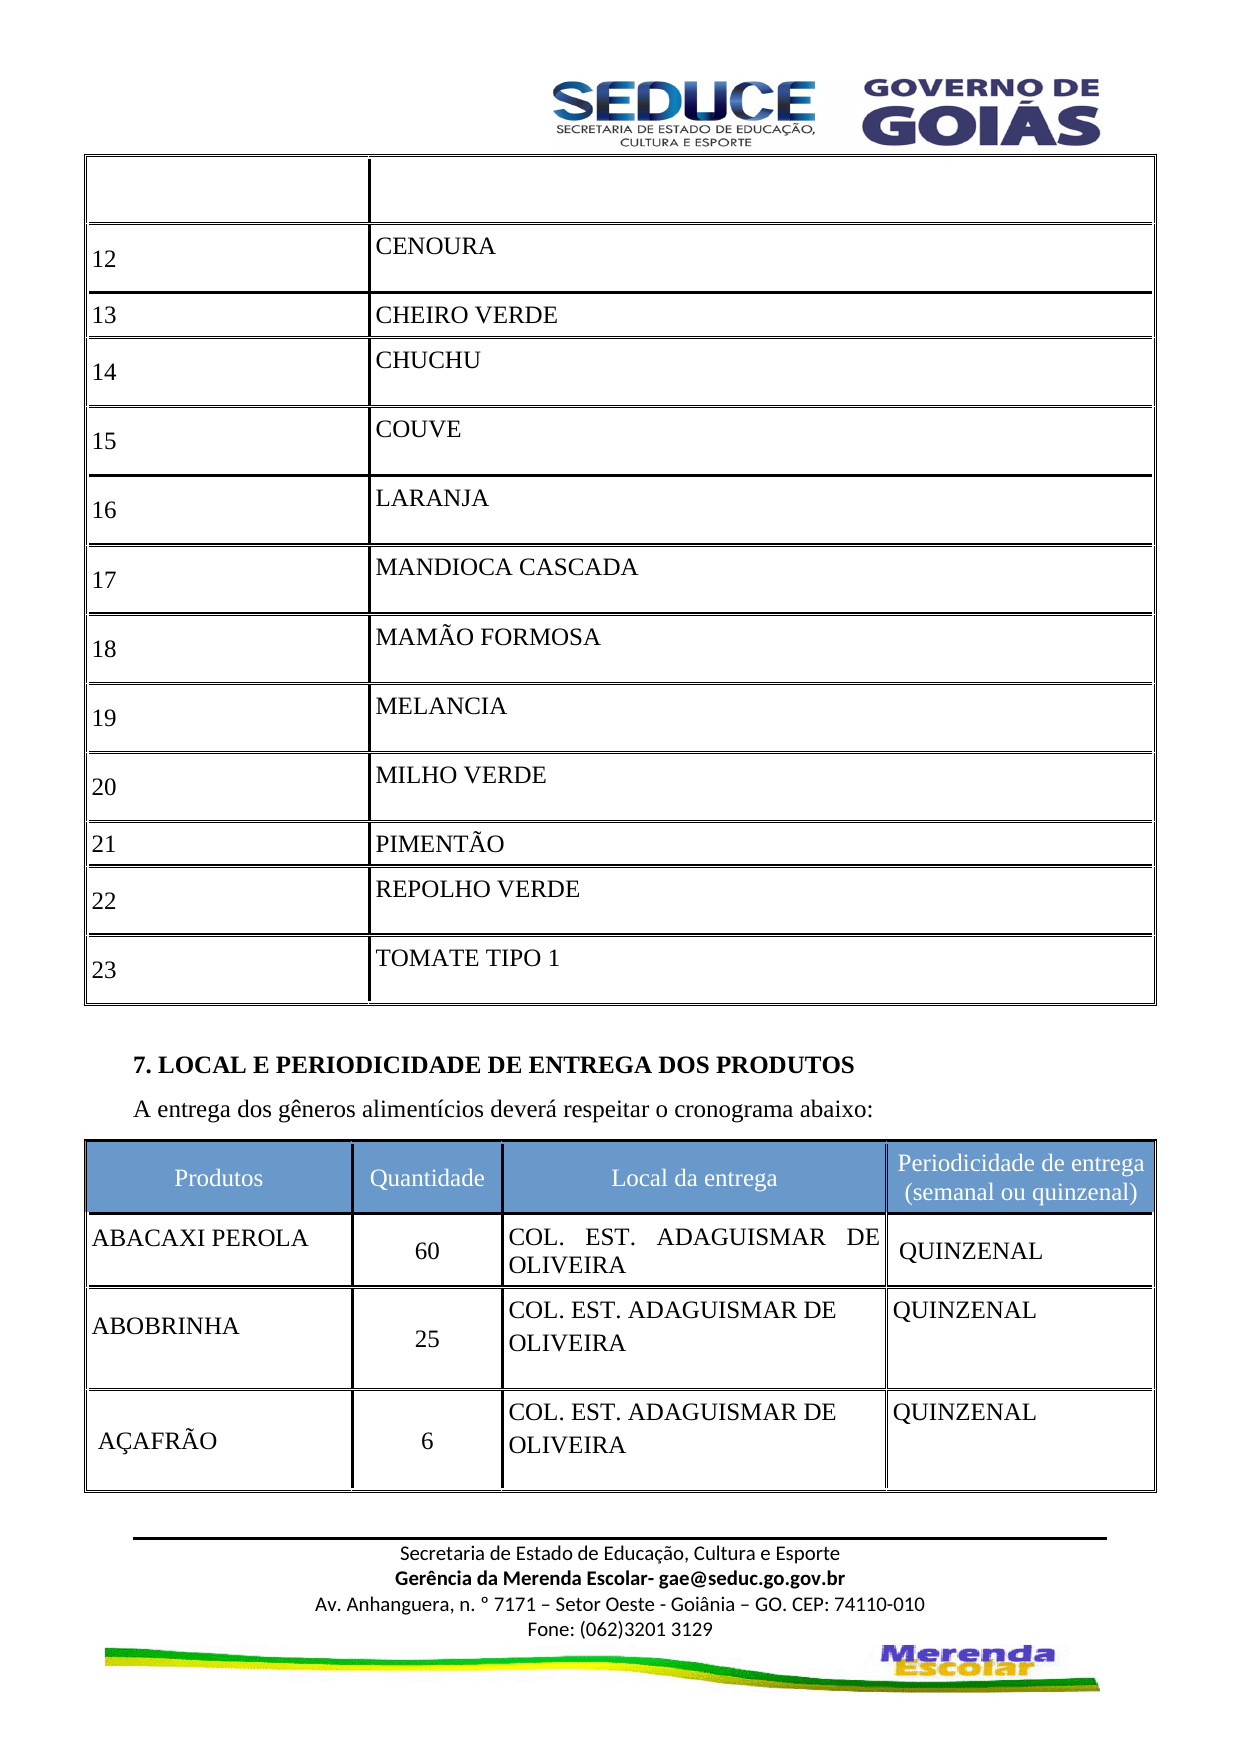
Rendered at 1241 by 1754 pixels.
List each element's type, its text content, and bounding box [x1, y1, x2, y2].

table_cell 17 [87, 543, 368, 612]
table_cell 13 [87, 291, 368, 336]
table_cell MANDIOCA CASCADA [371, 543, 1154, 612]
table_cell 12 [85, 222, 369, 291]
table_cell QUINZENAL [888, 1212, 1154, 1285]
table_cell QUINZENAL [888, 1285, 1154, 1387]
table_cell TOMATE TIPO 1 [369, 933, 1154, 1002]
table_cell 11 [87, 155, 369, 222]
picture [552, 73, 1108, 154]
table_cell CHUCHU [369, 336, 1155, 405]
table_cell CEBOLA [369, 157, 1154, 222]
table_header Local da entrega [502, 1142, 886, 1212]
table_cell 25 [354, 1289, 501, 1387]
table_cell 23 [87, 933, 369, 1002]
table_cell MELANCIA [371, 681, 1154, 751]
table_cell 21 [85, 820, 369, 864]
text A entrega dos gêneros alimentícios deverá respeitar o cronograma abaixo: [133, 1094, 1107, 1123]
table_cell ABOBRINHA [87, 1285, 351, 1387]
table_cell 22 [87, 864, 368, 933]
table_cell LARANJA [371, 474, 1154, 543]
table_cell 16 [87, 474, 368, 543]
table_cell 18 [87, 612, 368, 681]
table_cell COL. EST. ADAGUISMAR DE OLIVEIRA [504, 1215, 885, 1285]
table_cell 60 [354, 1215, 501, 1285]
table_cell AÇAFRÃO [87, 1388, 352, 1490]
table_cell 15 [85, 405, 369, 474]
table_cell COL. EST. ADAGUISMAR DE OLIVEIRA [504, 1289, 885, 1387]
table_cell 14 [85, 336, 369, 405]
table_cell QUINZENAL [886, 1388, 1154, 1490]
table_header Produtos [87, 1141, 352, 1212]
table_cell MILHO VERDE [369, 751, 1155, 820]
table_cell 20 [85, 751, 369, 820]
table_cell CENOURA [369, 222, 1155, 291]
table_cell MAMÃO FORMOSA [371, 612, 1154, 681]
table_cell 6 [352, 1391, 502, 1490]
table_cell PIMENTÃO [369, 820, 1155, 864]
table_cell REPOLHO VERDE [371, 864, 1154, 933]
table_header Quantidade [352, 1141, 502, 1212]
table_cell 19 [87, 681, 368, 751]
table_cell COUVE [369, 405, 1155, 474]
table_cell ABACAXI PEROLA [87, 1212, 351, 1285]
text 7. LOCAL E PERIODICIDADE DE ENTREGA DOS PRODUTOS [133, 1050, 1107, 1079]
table_cell COL. EST. ADAGUISMAR DE OLIVEIRA [502, 1391, 886, 1490]
table_cell CHEIRO VERDE [371, 291, 1154, 336]
table_header Periodicidade de entrega (semanal ou quinzenal) [886, 1142, 1154, 1212]
